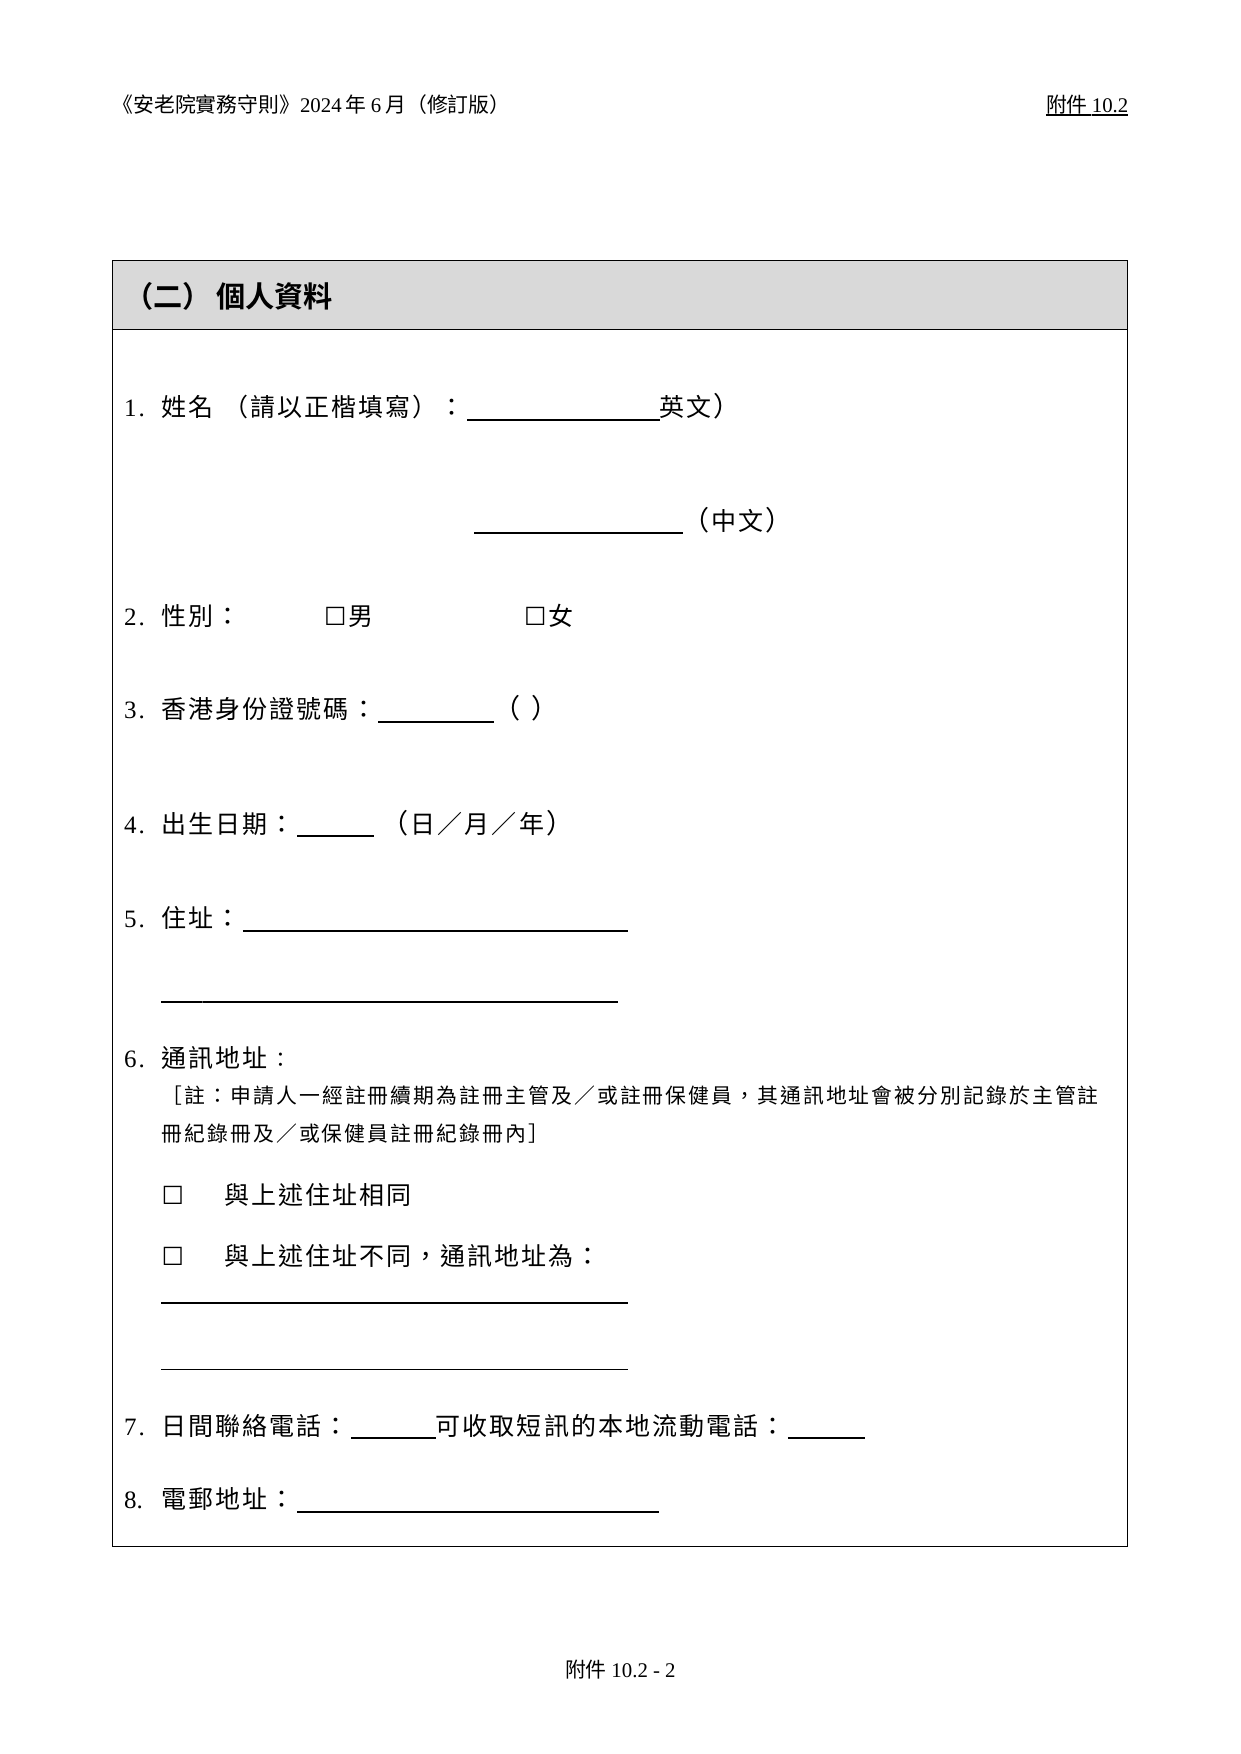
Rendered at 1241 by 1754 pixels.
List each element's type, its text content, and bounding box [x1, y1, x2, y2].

table_cell 姓名 （請以正楷填寫）： 英文） （中文） 性別： 男 女 香港身份證號碼： （ ） 出生日期： （日／月／年） 住址： 通訊地址： ［註：申請人一經註冊續期為註冊主管及／或註冊保健員，其通訊地址會被分別記錄於主管註冊紀錄冊及／或保健員註冊紀錄冊內］ 與上述住址相同 與上述住址不同，通訊地址為： 日間聯絡電話： 可收取短訊的本地流動電話： 電郵地址： [113, 330, 1127, 1546]
table_header 個人資料 [113, 261, 1127, 329]
